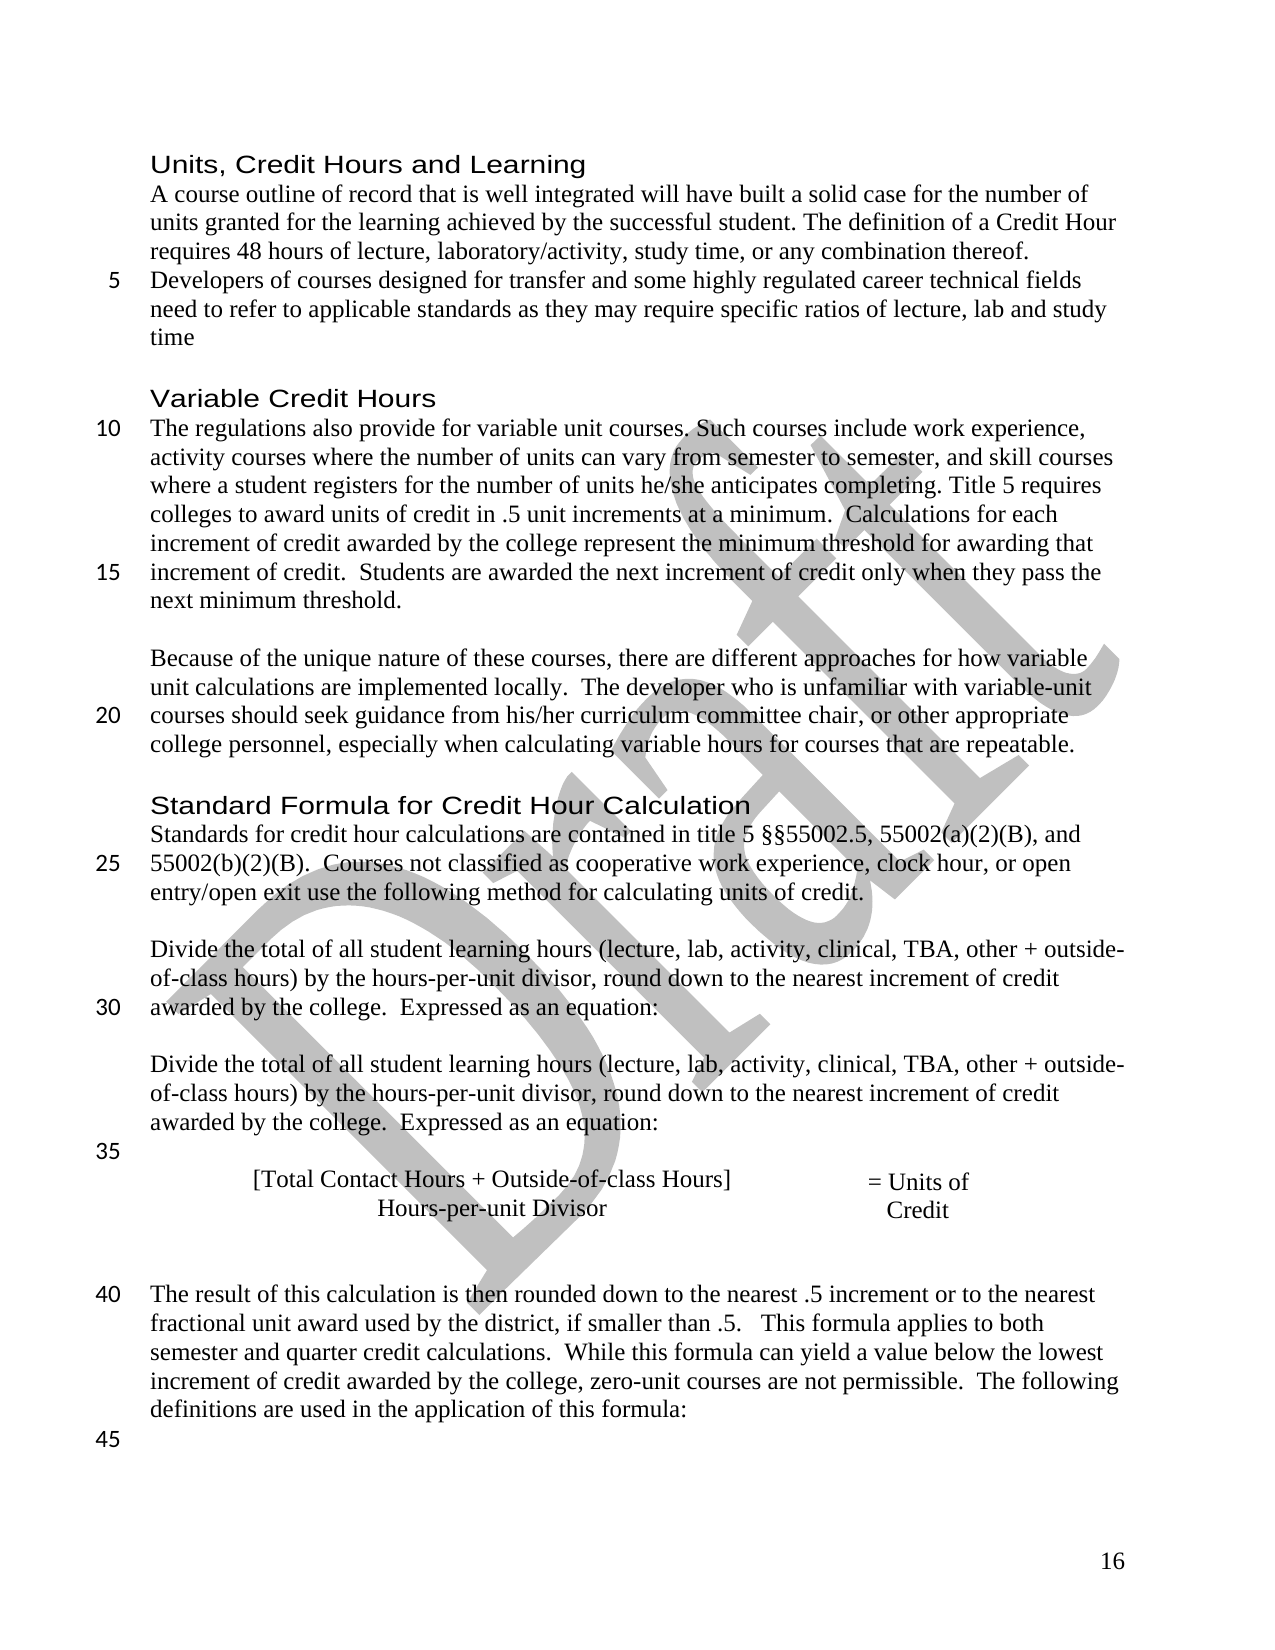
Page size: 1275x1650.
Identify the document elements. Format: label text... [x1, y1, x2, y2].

text [Total Contact Hours + Outside-of-class Hours] [150, 1164, 1125, 1193]
text Divide the total of all student learning hours (lecture, lab, activity, clinical, TBA, other + outside-of-class hours) by the hours-per-unit divisor, round down to the nearest increment of credit awarded by the college. Expressed as an equation: [150, 1049, 1125, 1136]
text The result of this calculation is then rounded down to the nearest .5 increment or to the nearest fractional unit award used by the district, if smaller than .5. This formula applies to both semester and quarter credit calculations. While this formula can yield a value below the lowest increment of credit awarded by the college, zero-unit courses are not permissible. The following definitions are used in the application of this formula: [150, 1279, 1125, 1423]
text Hours-per-unit Divisor [150, 1193, 1125, 1222]
text Standards for credit hour calculations are contained in title 5 §§55002.5, 55002(a)(2)(B), and 55002(b)(2)(B). Courses not classified as cooperative work experience, clock hour, or open entry/open exit use the following method for calculating units of credit. [150, 819, 1125, 906]
text Because of the unique nature of these courses, there are different approaches for how variable unit calculations are implemented locally. The developer who is unfamiliar with variable-unit courses should seek guidance from his/her curriculum committee chair, or other appropriate college personnel, especially when calculating variable hours for courses that are repeatable. [150, 643, 1125, 758]
subtitle Units, Credit Hours and Learning [150, 150, 1125, 179]
subtitle Standard Formula for Credit Hour Calculation [150, 791, 1125, 819]
text The regulations also provide for variable unit courses. Such courses include work experience, activity courses where the number of units can vary from semester to semester, and skill courses where a student registers for the number of units he/she anticipates completing. Title 5 requires colleges to award units of credit in .5 unit increments at a minimum. Calculations for each increment of credit awarded by the college represent the minimum threshold for awarding that increment of credit. Students are awarded the next increment of credit only when they pass the next minimum threshold. [150, 413, 1125, 614]
text Divide the total of all student learning hours (lecture, lab, activity, clinical, TBA, other + outside-of-class hours) by the hours-per-unit divisor, round down to the nearest increment of credit awarded by the college. Expressed as an equation: [150, 934, 1125, 1021]
text A course outline of record that is well integrated will have built a solid case for the number of units granted for the learning achieved by the successful student. The definition of a Credit Hour requires 48 hours of lecture, laboratory/activity, study time, or any combination thereof. Developers of courses designed for transfer and some highly regulated career technical fields need to refer to applicable standards as they may require specific ratios of lecture, lab and study time [150, 179, 1125, 351]
subtitle Variable Credit Hours [150, 384, 1125, 413]
